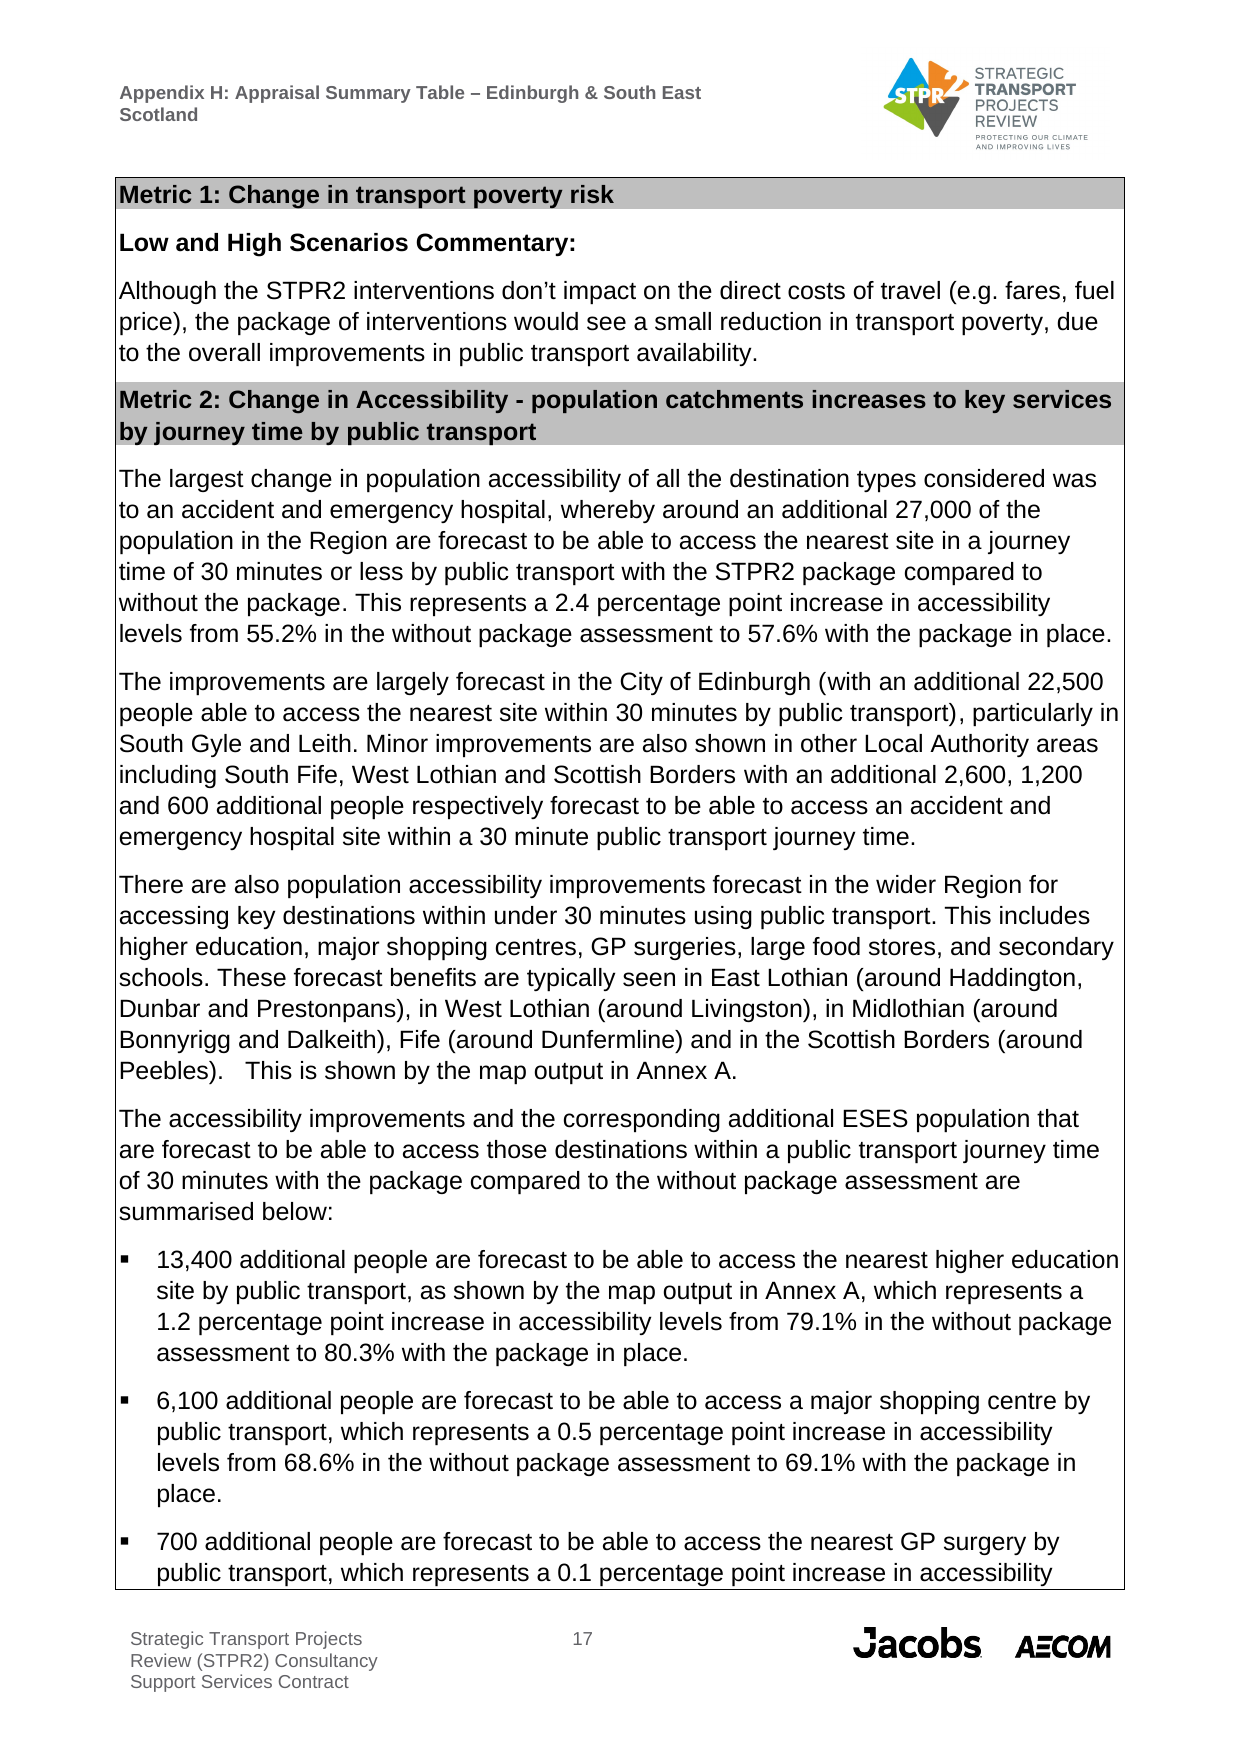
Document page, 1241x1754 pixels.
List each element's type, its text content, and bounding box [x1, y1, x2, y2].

text The improvements are largely forecast in the City of Edinburgh (with an additional 22,500 people able to access the nearest site within 30 minutes by public transport), particularly in South Gyle and Leith. Minor improvements are also shown in other Local Authority areas including South Fife, West Lothian and Scottish Borders with an additional 2,600, 1,200 and 600 additional people respectively forecast to be able to access an accident and emergency hospital site within a 30 minute public transport journey time. [116, 664, 1124, 851]
list 13,400 additional people are forecast to be able to access the nearest higher education site by public transport, as shown by the map output in Annex A, which represents a 1.2 percentage point increase in accessibility levels from 79.1% in the without package assessment to 80.3% with the package in place. [116, 1242, 1124, 1367]
text The largest change in population accessibility of all the destination types considered was to an accident and emergency hospital, whereby around an additional 27,000 of the population in the Region are forecast to be able to access the nearest site in a journey time of 30 minutes or less by public transport with the STPR2 package compared to without the package. This represents a 2.4 percentage point increase in accessibility levels from 55.2% in the without package assessment to 57.6% with the package in place. [116, 461, 1124, 648]
list 6,100 additional people are forecast to be able to access a major shopping centre by public transport, which represents a 0.5 percentage point increase in accessibility levels from 68.6% in the without package assessment to 69.1% with the package in place. [116, 1383, 1124, 1508]
text Metric 2: Change in Accessibility - population catchments increases to key services by journey time by public transport [116, 382, 1124, 445]
text The accessibility improvements and the corresponding additional ESES population that are forecast to be able to access those destinations within a public transport journey time of 30 minutes with the package compared to the without package assessment are summarised below: [116, 1101, 1124, 1226]
text There are also population accessibility improvements forecast in the wider Region for accessing key destinations within under 30 minutes using public transport. This includes higher education, major shopping centres, GP surgeries, large food stores, and secondary schools. These forecast benefits are typically seen in East Lothian (around Haddington, Dunbar and Prestonpans), in West Lothian (around Livingston), in Midlothian (around Bonnyrigg and Dalkeith), Fife (around Dunfermline) and in the Scottish Borders (around Peebles). This is shown by the map output in Annex A. [116, 867, 1124, 1085]
text Although the STPR2 interventions don’t impact on the direct costs of travel (e.g. fares, fuel price), the package of interventions would see a small reduction in transport poverty, due to the overall improvements in public transport availability. [116, 273, 1124, 367]
text Metric 1: Change in transport poverty risk [116, 178, 1124, 209]
picture [861, 47, 1111, 160]
picture [844, 1627, 1111, 1658]
text Low and High Scenarios Commentary: [116, 225, 1124, 257]
